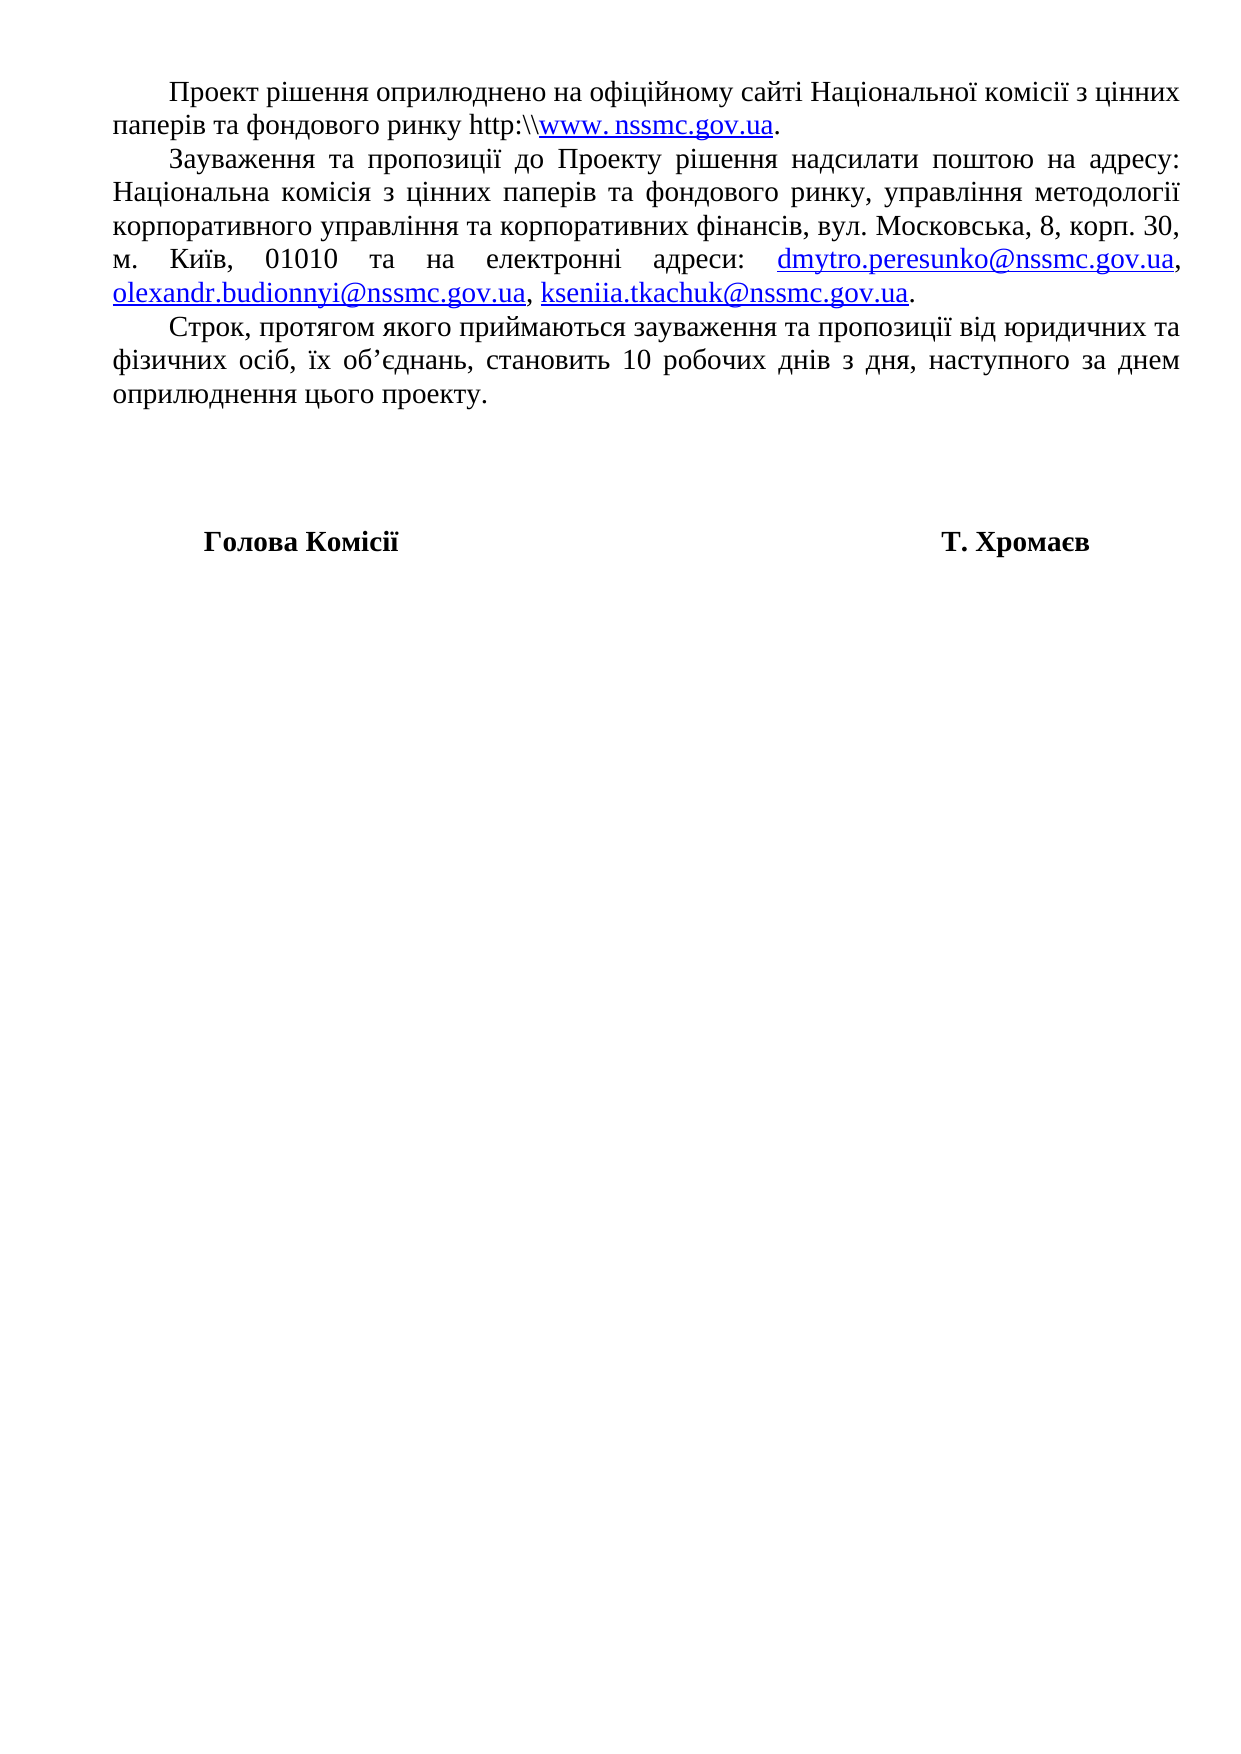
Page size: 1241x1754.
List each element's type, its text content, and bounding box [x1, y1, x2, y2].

text Голова Комісії Т. Хромаєв [112, 524, 1181, 558]
text Проект рішення оприлюднено на офіційному сайті Національної комісії з цінних паперів та фондового ринку http:\\www. nssmc.gov.ua. [112, 74, 1181, 141]
text Зауваження та пропозиції до Проекту рішення надсилати поштою на адресу: Національна комісія з цінних паперів та фондового ринку, управління методології корпоративного управління та корпоративних фінансів, вул. Московська, 8, корп. . Київ, 01010 та на електронні адреси: dmytro.peresunko@nssmc.gov.ua, olexandr.budionnyi@nssmc.gov.ua, kseniia.tkachuk@nssmc.gov.ua. [112, 141, 1181, 309]
text Строк, протягом якого приймаються зауваження та пропозиції від юридичних та фізичних осіб, їх об’єднань, становить 10 робочих днів з дня, наступного за днем оприлюднення цього проекту. [112, 309, 1181, 409]
